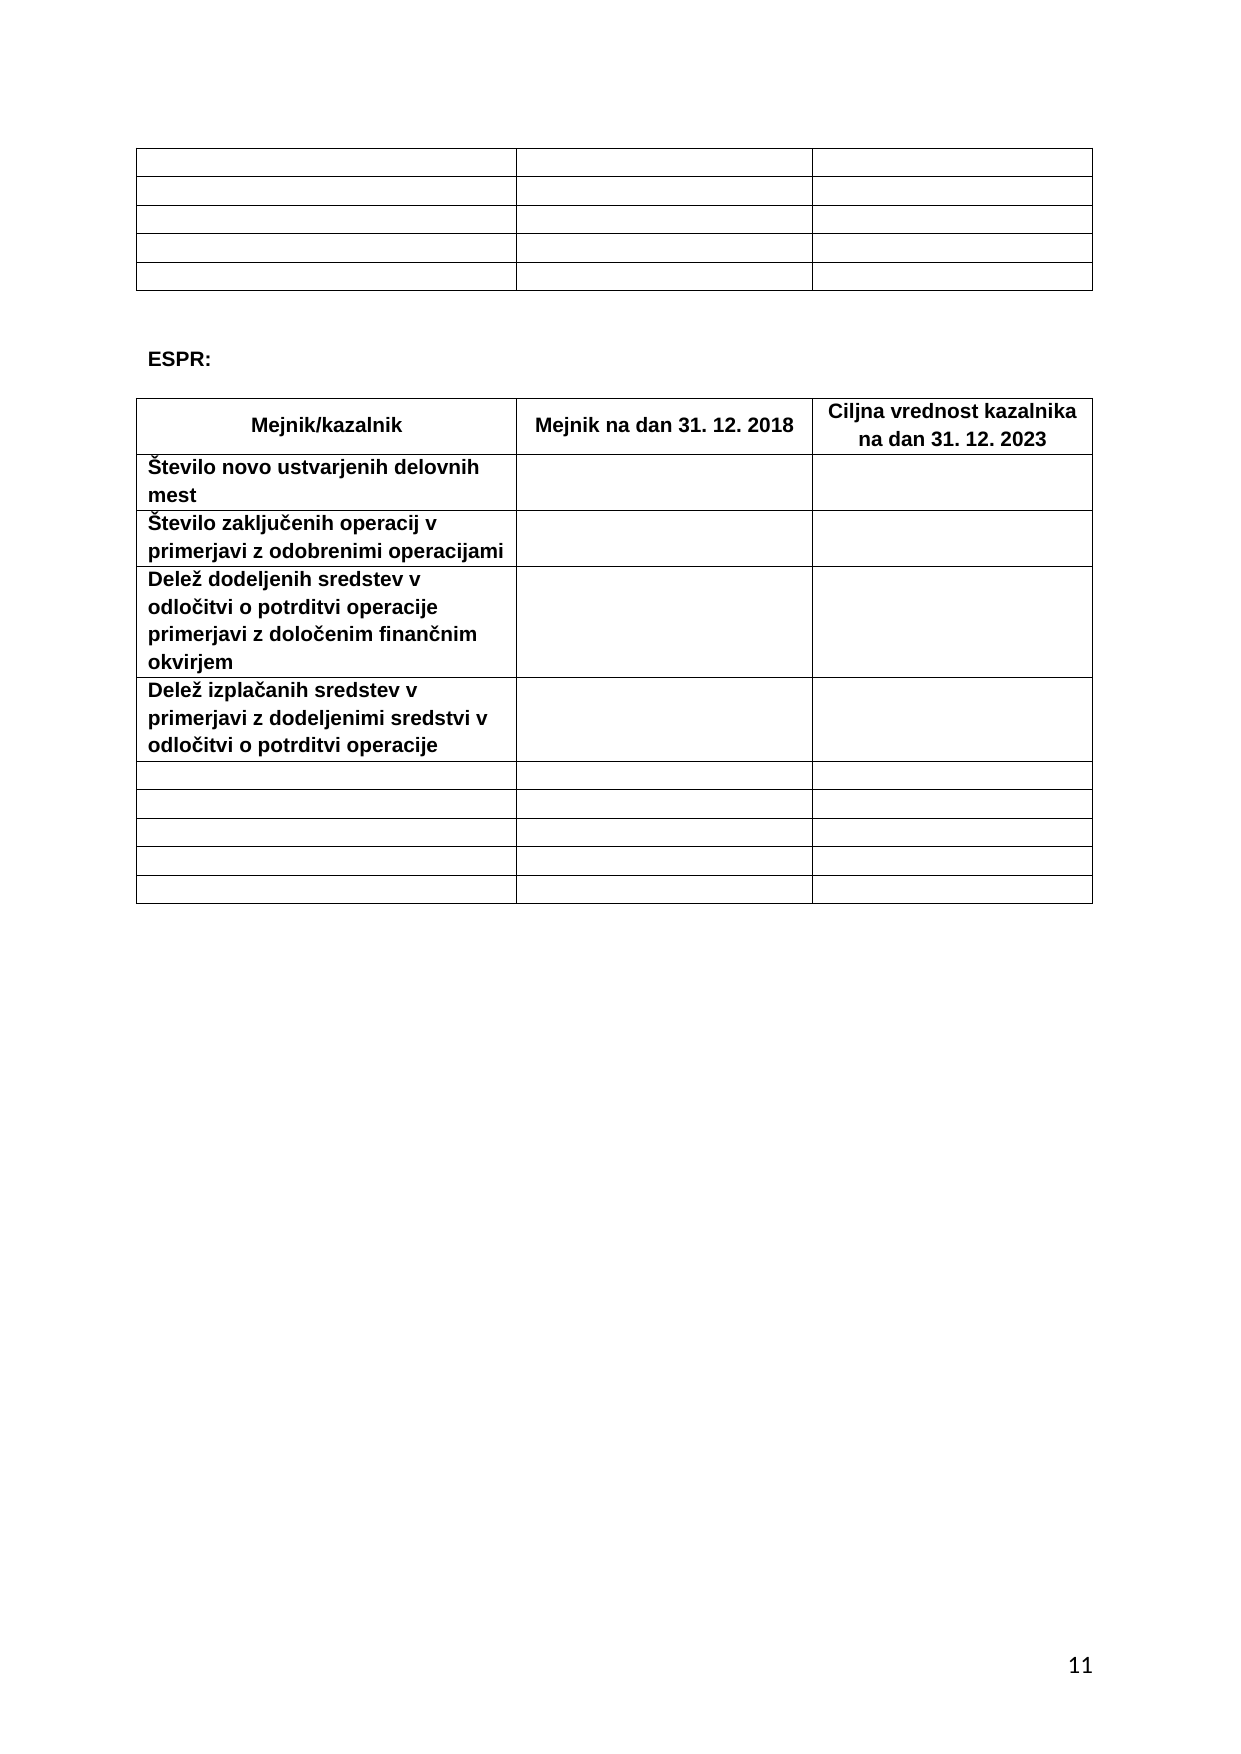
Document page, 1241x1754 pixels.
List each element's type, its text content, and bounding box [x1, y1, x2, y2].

table_cell [137, 234, 516, 262]
table_cell [813, 762, 1092, 789]
table_cell [517, 177, 812, 205]
table_cell [137, 790, 516, 818]
table_cell [137, 263, 516, 290]
table_cell [517, 790, 812, 818]
table_cell [517, 847, 812, 875]
table_cell [517, 762, 812, 789]
table_cell Delež dodeljenih sredstev v odločitvi o potrditvi operacije primerjavi z določenim finančnim okvirjem [137, 567, 516, 677]
table_cell [517, 234, 812, 262]
table_header Mejnik na dan 31. 12. 2018 [517, 399, 812, 454]
table_cell [813, 790, 1092, 818]
table_cell [517, 876, 812, 903]
table_cell [813, 234, 1092, 262]
table_cell [813, 876, 1092, 903]
table_cell [137, 876, 516, 903]
table_cell Število novo ustvarjenih delovnih mest [137, 455, 516, 510]
table_cell [813, 847, 1092, 875]
text ESPR: [148, 346, 1093, 370]
table_cell [517, 149, 812, 176]
table_cell [137, 206, 516, 233]
table_cell [137, 847, 516, 875]
table_cell [813, 455, 1092, 510]
table_cell [813, 177, 1092, 205]
table_cell [517, 206, 812, 233]
table_header Ciljna vrednost kazalnika na dan 31. 12. 2023 [813, 399, 1092, 454]
table_cell [517, 263, 812, 290]
table_cell [813, 206, 1092, 233]
table_cell Delež izplačanih sredstev v primerjavi z dodeljenimi sredstvi v odločitvi o potrditvi operacije [137, 678, 516, 761]
table_cell [813, 819, 1092, 846]
table_cell [813, 511, 1092, 566]
table_header Mejnik/kazalnik [137, 399, 516, 454]
table_cell [517, 567, 812, 677]
table_cell [813, 149, 1092, 176]
table_cell [813, 678, 1092, 761]
table_cell [813, 263, 1092, 290]
table_cell Število zaključenih operacij v primerjavi z odobrenimi operacijami [137, 511, 516, 566]
table_cell [517, 455, 812, 510]
table_cell [137, 149, 516, 176]
table_cell [813, 567, 1092, 677]
table_cell [137, 819, 516, 846]
table_cell [137, 762, 516, 789]
table_cell [137, 177, 516, 205]
table_cell [517, 819, 812, 846]
table_cell [517, 511, 812, 566]
table_cell [517, 678, 812, 761]
